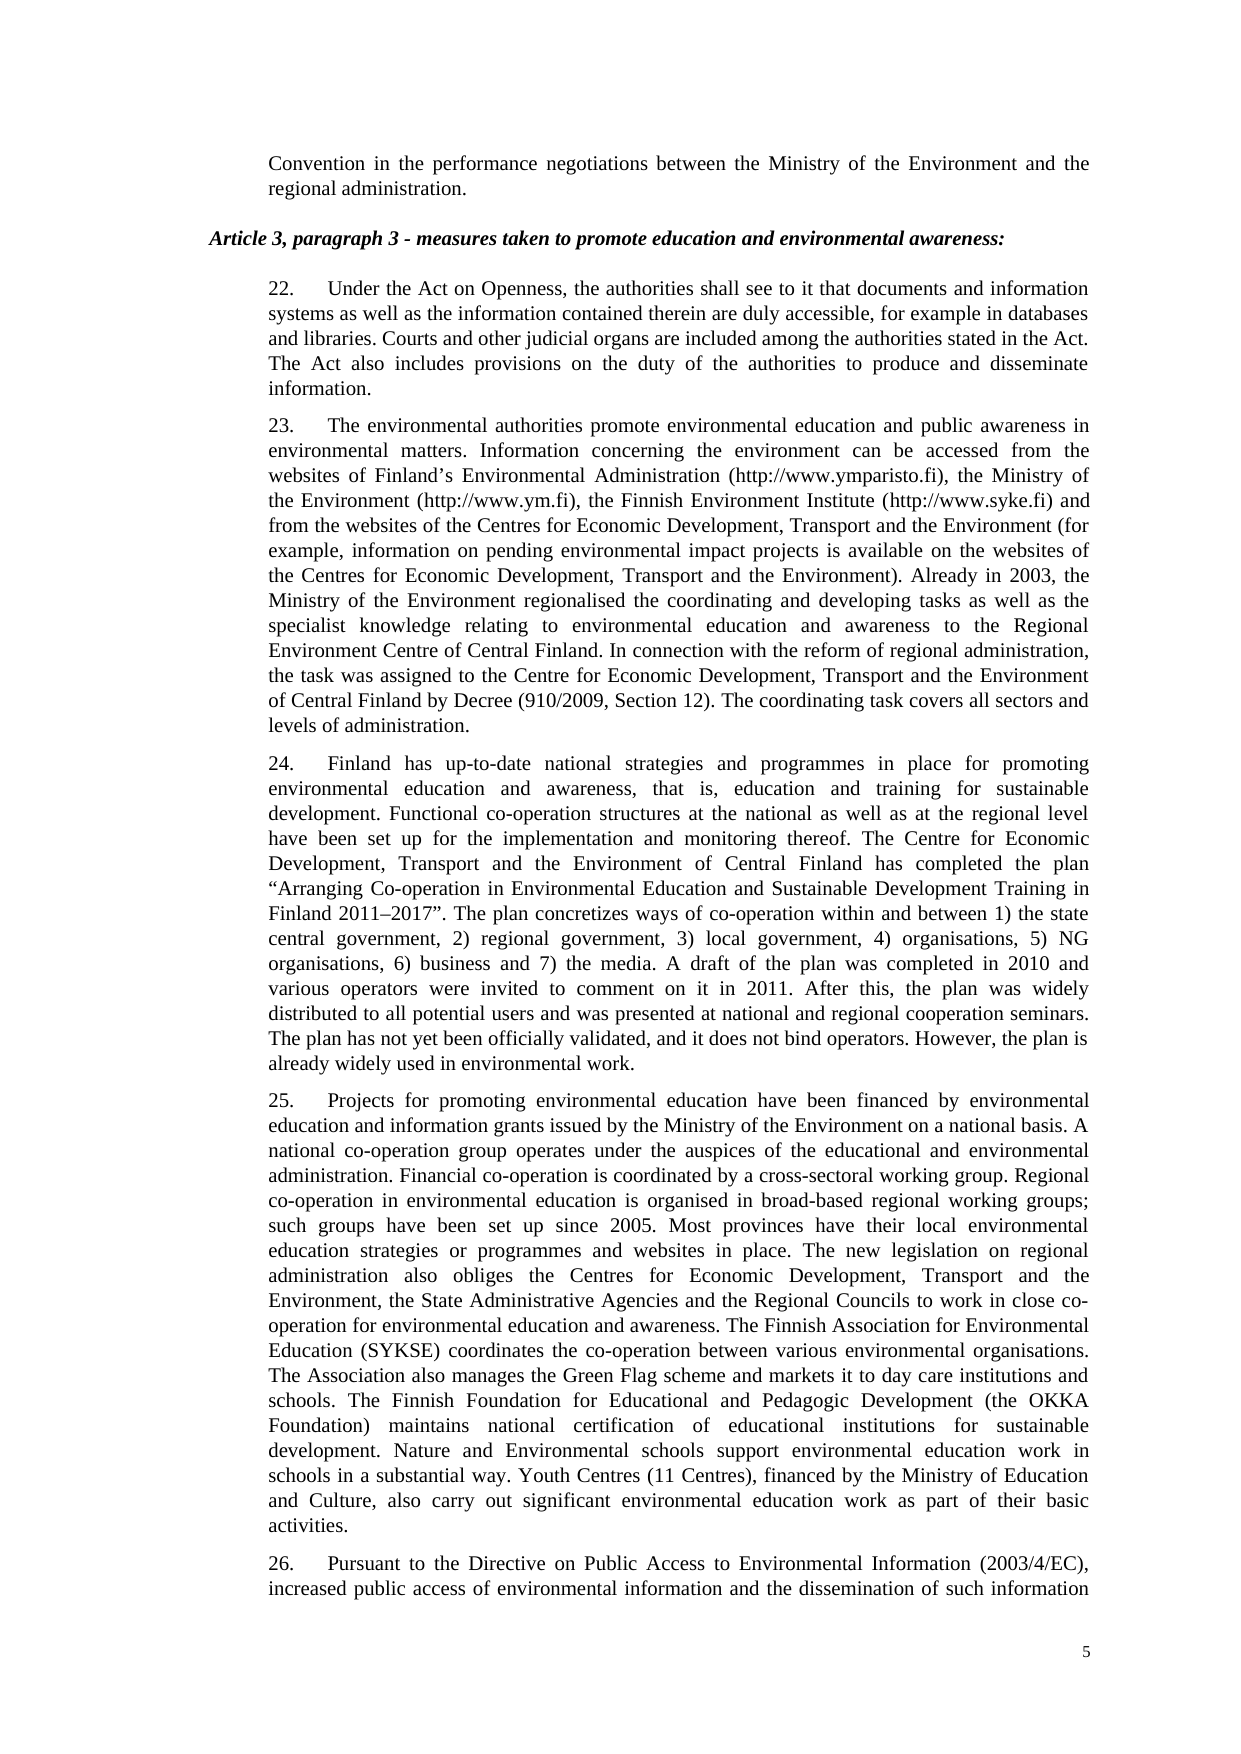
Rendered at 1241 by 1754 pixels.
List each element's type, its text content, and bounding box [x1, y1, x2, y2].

text Article 3, paragraph 3 - measures taken to promote education and environmental awareness: [209, 225, 1090, 250]
text Under the Act on Openness, the authorities shall see to it that documents and information systems as well as the information contained therein are duly accessible, for example in databases and libraries. Courts and other judicial organs are included among the authorities stated in the Act. The Act also includes provisions on the duty of the authorities to produce and disseminate information. [268, 275, 1090, 400]
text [268, 1550, 1090, 1600]
text Projects for promoting environmental education have been financed by environmental education and information grants issued by the Ministry of the Environment on a national basis. A national co-operation group operates under the auspices of the educational and environmental administration. Financial co-operation is coordinated by a cross-sectoral working group. Regional co-operation in environmental education is organised in broad-based regional working groups; such groups have been set up since 2005. Most provinces have their local environmental education strategies or programmes and websites in place. The new legislation on regional administration also obliges the Centres for Economic Development, Transport and the Environment, the State Administrative Agencies and the Regional Councils to work in close co-operation for environmental education and awareness. The Finnish Association for Environmental Education (SYKSE) coordinates the co-operation between various environmental organisations. The Association also manages the Green Flag scheme and markets it to day care institutions and schools. The Finnish Foundation for Educational and Pedagogic Development (the OKKA Foundation) maintains national certification of educational institutions for sustainable development. Nature and Environmental schools support environmental education work in schools in a substantial way. Youth Centres (11 Centres), financed by the Ministry of Education and Culture, also carry out significant environmental education work as part of their basic activities. [268, 1087, 1090, 1537]
text The environmental authorities promote environmental education and public awareness in environmental matters. Information concerning the environment can be accessed from the websites of Finland’s Environmental Administration (http://www.ymparisto.fi), the Ministry of the Environment (http://www.ym.fi), the Finnish Environment Institute (http://www.syke.fi) and from the websites of the Centres for Economic Development, Transport and the Environment (for example, information on pending environmental impact projects is available on the websites of the Centres for Economic Development, Transport and the Environment). Already in 2003, the Ministry of the Environment regionalised the coordinating and developing tasks as well as the specialist knowledge relating to environmental education and awareness to the Regional Environment Centre of Central Finland. In connection with the reform of regional administration, the task was assigned to the Centre for Economic Development, Transport and the Environment of Central Finland by Decree (910/2009, Section 12). The coordinating task covers all sectors and levels of administration. [268, 412, 1090, 737]
text Finland has up-to-date national strategies and programmes in place for promoting environmental education and awareness, that is, education and training for sustainable development. Functional co-operation structures at the national as well as at the regional level have been set up for the implementation and monitoring thereof. The Centre for Economic Development, Transport and the Environment of Central Finland has completed the plan “Arranging Co-operation in Environmental Education and Sustainable Development Training in Finland 2011–2017”. The plan concretizes ways of co-operation within and between 1) the state central government, 2) regional government, 3) local government, 4) organisations, 5) NG organisations, 6) business and 7) the media. A draft of the plan was completed in 2010 and various operators were invited to comment on it in 2011. After this, the plan was widely distributed to all potential users and was presented at national and regional cooperation seminars. The plan has not yet been officially validated, and it does not bind operators. However, the plan is already widely used in environmental work. [268, 750, 1090, 1075]
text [268, 150, 1090, 200]
